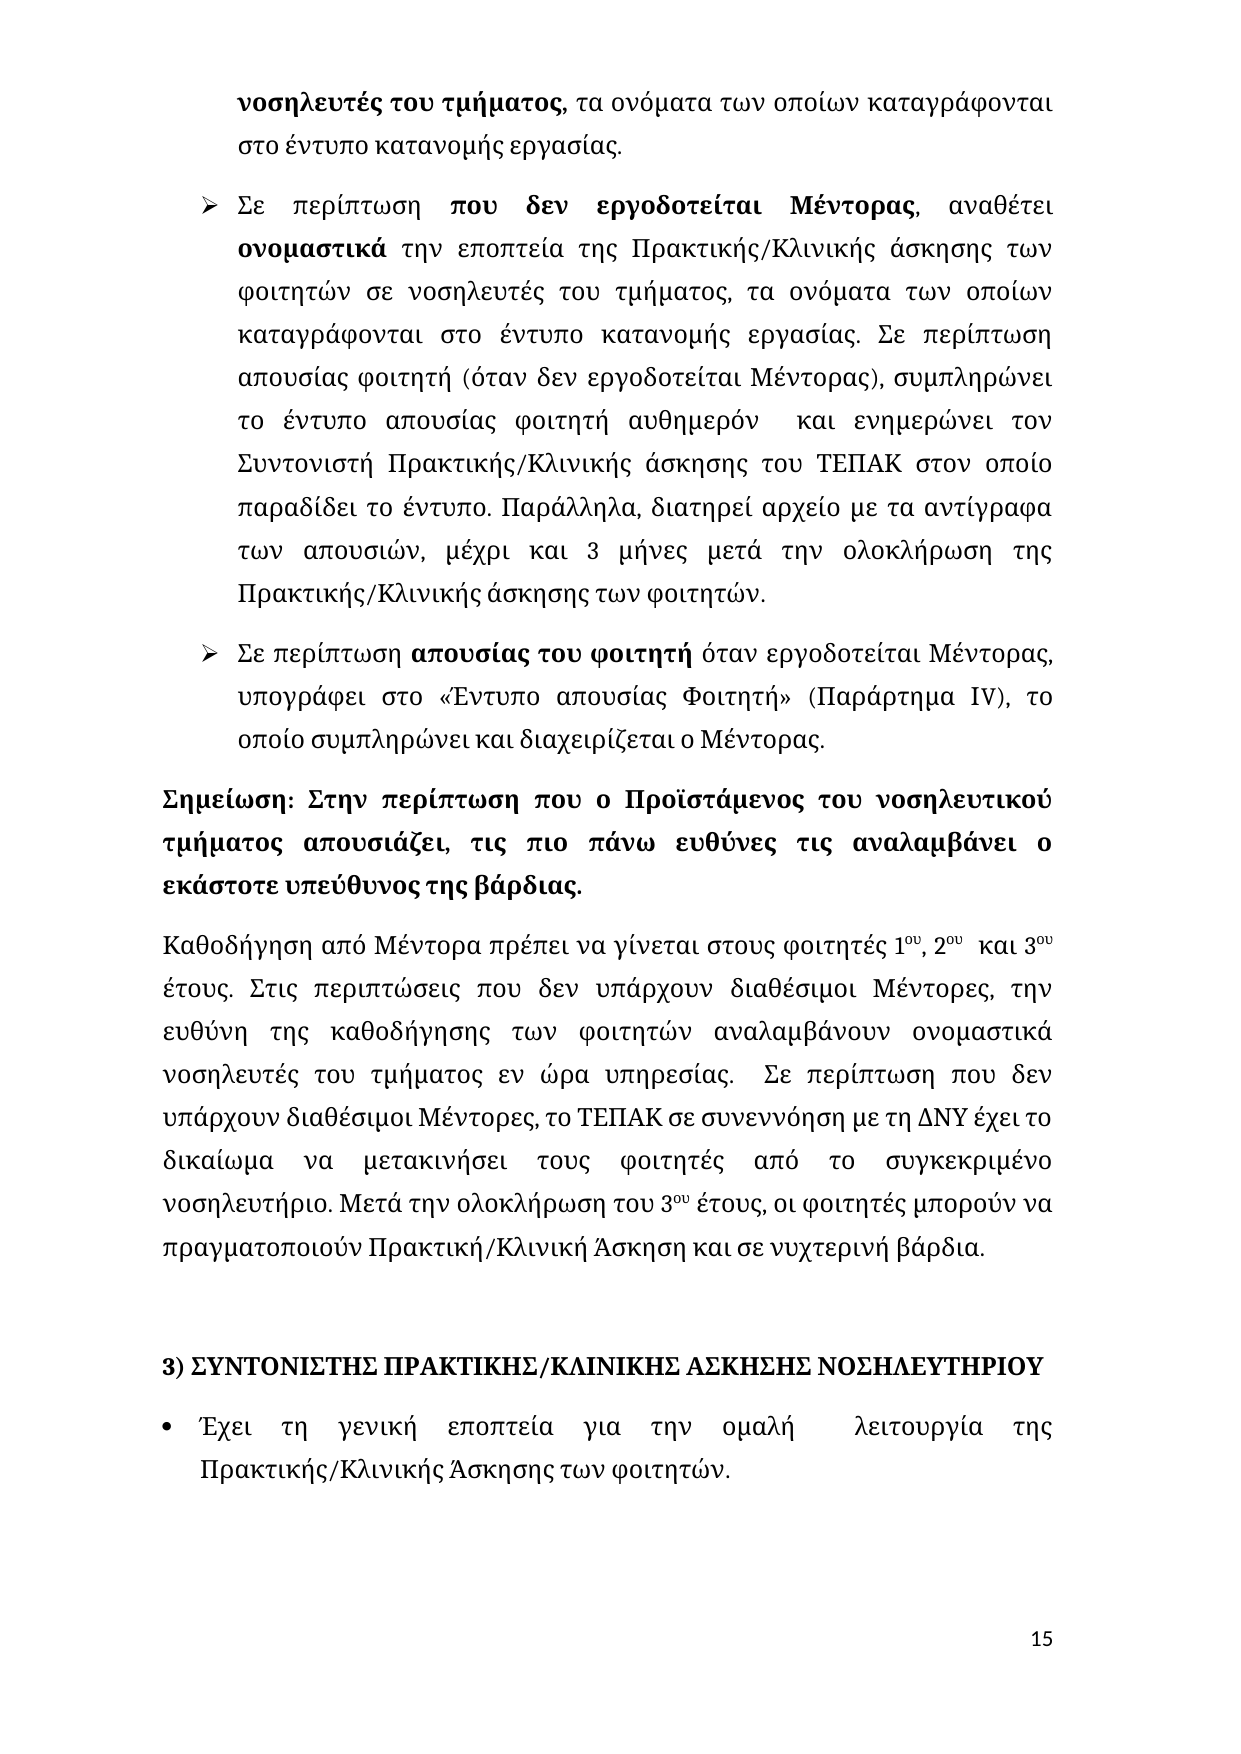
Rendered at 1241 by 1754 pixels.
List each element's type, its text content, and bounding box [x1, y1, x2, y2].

list Έχει τη γενική εποπτεία για την ομαλή λειτουργία της Πρακτικής/Κλινικής Άσκησης των φοιτητών. [162, 1413, 1053, 1485]
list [200, 89, 1053, 161]
text 3) ΣΥΝΤΟΝΙΣΤΗΣ ΠΡΑΚΤΙΚΗΣ/ΚΛΙΝΙΚΗΣ ΑΣΚΗΣΗΣ ΝΟΣΗΛΕΥΤΗΡΙΟΥ [162, 1353, 1053, 1382]
list Σε περίπτωση που δεν εργοδοτείται Μέντορας, αναθέτει ονομαστικά την εποπτεία της Πρακτικής/Κλινικής άσκησης των φοιτητών σε νοσηλευτές του τμήματος, τα ονόματα των οποίων καταγράφονται στο έντυπο κατανομής εργασίας. Σε περίπτωση απουσίας φοιτητή (όταν δεν εργοδοτείται Μέντορας), συμπληρώνει το έντυπο απουσίας φοιτητή αυθημερόν και ενημερώνει τον Συντονιστή Πρακτικής/Κλινικής άσκησης του ΤΕΠΑΚ στον οποίο παραδίδει το έντυπο. Παράλληλα, διατηρεί αρχείο με τα αντίγραφα των απουσιών, μέχρι και 3 μήνες μετά την ολοκλήρωση της Πρακτικής/Κλινικής άσκησης των φοιτητών. [200, 192, 1053, 608]
text Καθοδήγηση από Μέντορα πρέπει να γίνεται στους φοιτητές 1ου, 2ου και 3ου έτους. Στις περιπτώσεις που δεν υπάρχουν διαθέσιμοι Μέντορες, την ευθύνη της καθοδήγησης των φοιτητών αναλαμβάνουν ονομαστικά νοσηλευτές του τμήματος εν ώρα υπηρεσίας. Σε περίπτωση που δεν υπάρχουν διαθέσιμοι Μέντορες, το ΤΕΠΑΚ σε συνεννόηση με τη ΔΝΥ έχει το δικαίωμα να μετακινήσει τους φοιτητές από το συγκεκριμένο νοσηλευτήριο. Μετά την ολοκλήρωση του 3ου έτους, οι φοιτητές μπορούν να πραγματοποιούν Πρακτική/Κλινική Άσκηση και σε νυχτερινή βάρδια. [162, 932, 1053, 1262]
list Σε περίπτωση απουσίας του φοιτητή όταν εργοδοτείται Μέντορας, υπογράφει στο «Έντυπο απουσίας Φοιτητή» (Παράρτημα ΙV), το οποίο συμπληρώνει και διαχειρίζεται ο Μέντορας. [200, 639, 1053, 754]
text Σημείωση: Στην περίπτωση που ο Προϊστάμενος του νοσηλευτικού τμήματος απουσιάζει, τις πιο πάνω ευθύνες τις αναλαμβάνει ο εκάστοτε υπεύθυνος της βάρδιας. [162, 786, 1053, 901]
